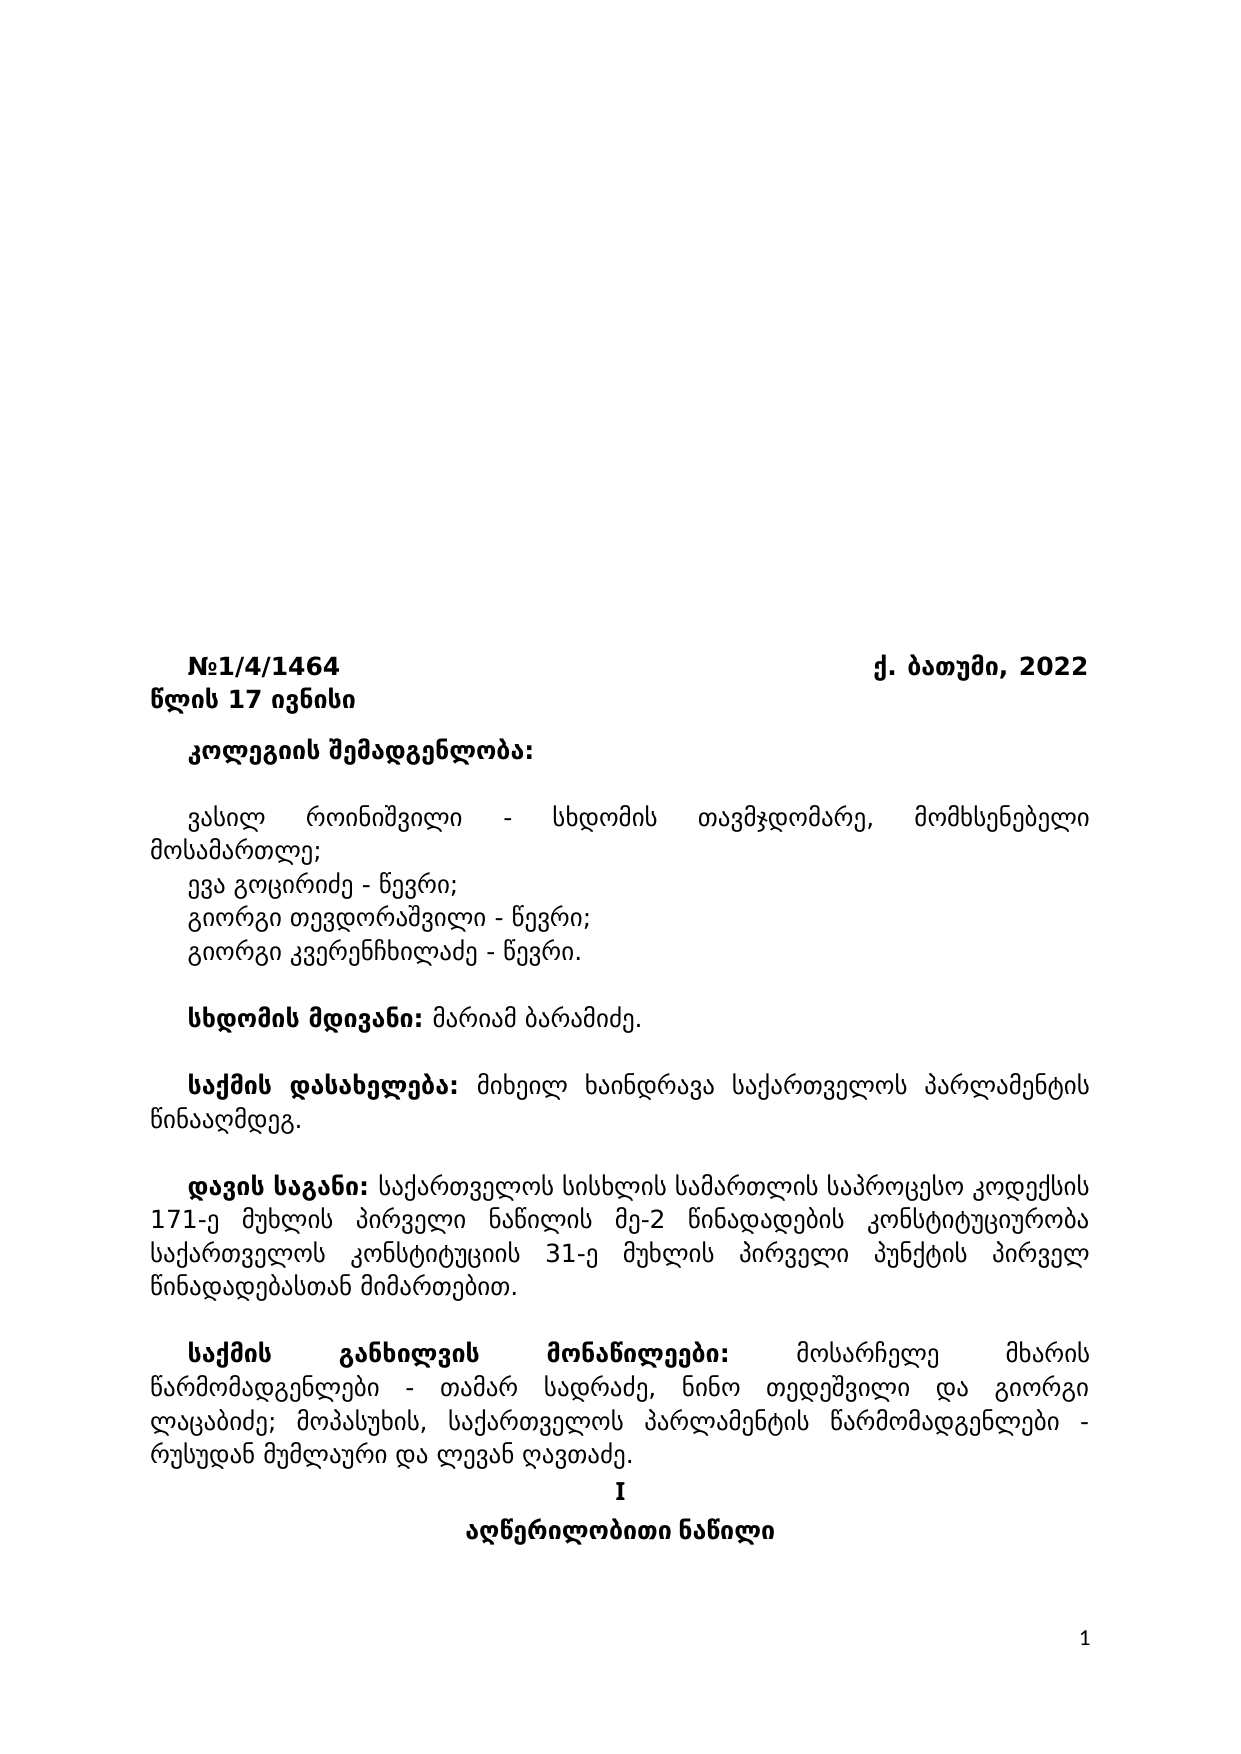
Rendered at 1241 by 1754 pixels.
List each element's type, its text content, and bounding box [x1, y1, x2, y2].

text ევა გოცირიძე - წევრი; [150, 870, 1090, 899]
text გიორგი თევდორაშვილი - წევრი; [150, 903, 1090, 933]
text ვასილ როინიშვილი - სხდომის თავმჯდომარე, მომხსენებელი მოსამართლე; [150, 803, 1090, 866]
subtitle I აღწერილობითი ნაწილი [150, 1474, 1090, 1547]
text გიორგი კვერენჩხილაძე - წევრი. [150, 937, 1090, 966]
text დავის საგანი: საქართველოს სისხლის სამართლის საპროცესო კოდექსის 171-ე მუხლის პირველი ნაწილის მე-2 წინადადების კონსტიტუციურობა საქართველოს კონსტიტუციის 31-ე მუხლის პირველი პუნქტის პირველ წინადადებასთან მიმართებით. [150, 1172, 1090, 1302]
text საქმის დასახელება: მიხეილ ხაინდრავა საქართველოს პარლამენტის წინააღმდეგ. [150, 1071, 1090, 1134]
text №1/4/1464 ქ. ბათუმი, 2022 წლის 17 ივნისი [150, 652, 1090, 715]
text საქმის განხილვის მონაწილეები: მოსარჩელე მხარის წარმომადგენლები - თამარ სადრაძე, ნინო თედეშვილი და გიორგი ლაცაბიძე; მოპასუხის, საქართველოს პარლამენტის წარმომადგენლები - რუსუდან მუმლაური და ლევან ღავთაძე. [150, 1339, 1090, 1469]
text კოლეგიის შემადგენლობა: [150, 736, 1090, 765]
text სხდომის მდივანი: მარიამ ბარამიძე. [150, 1004, 1090, 1033]
